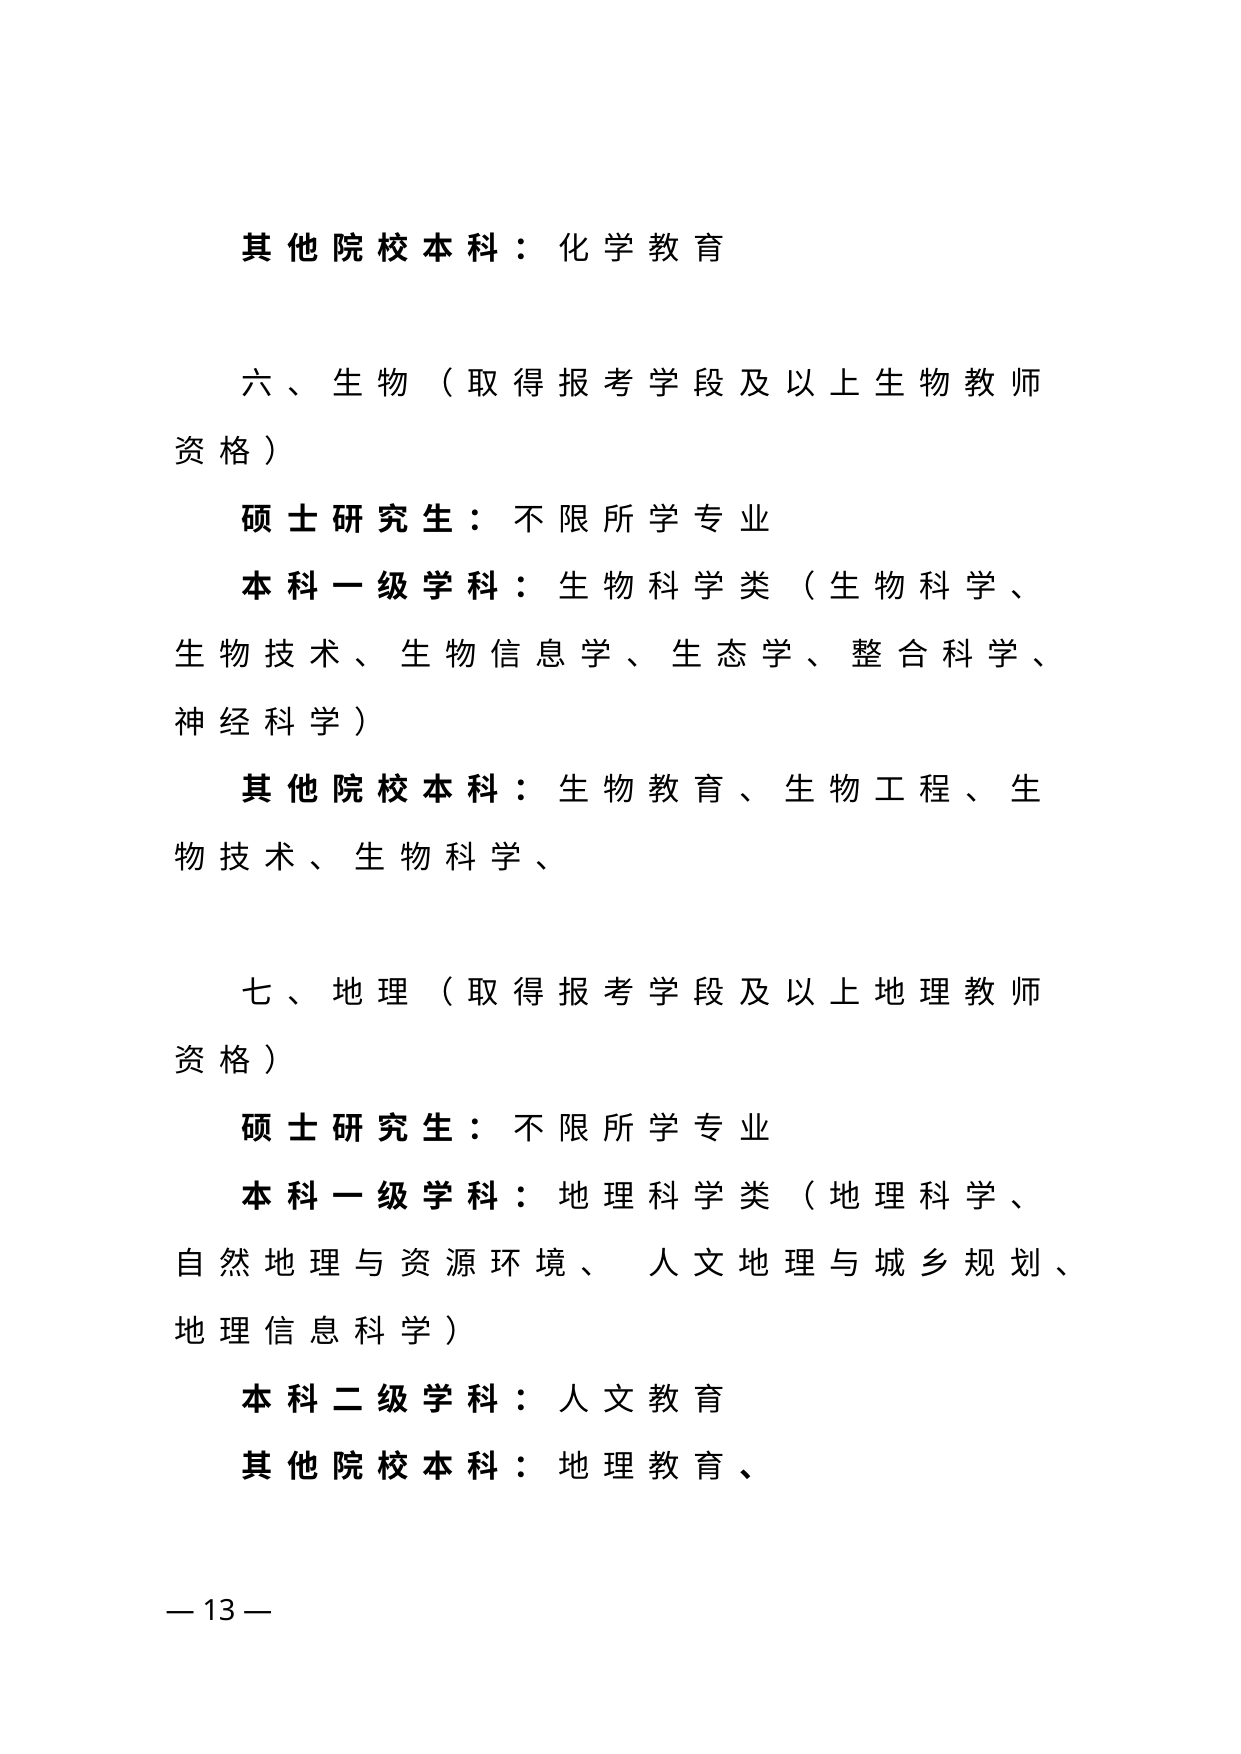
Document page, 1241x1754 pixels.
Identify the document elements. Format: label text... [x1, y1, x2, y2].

text 本科二级学科：人文教育 [174, 1363, 1078, 1430]
text 硕士研究生：不限所学专业 [174, 482, 1078, 550]
text 本科一级学科：生物科学类（生物科学、生物技术、生物信息学、生态学、整合科学、神经科学） [174, 550, 1078, 753]
text 本科一级学科：地理科学类（地理科学、自然地理与资源环境、 人文地理与城乡规划、地理信息科学） [174, 1159, 1078, 1363]
text 七、地理（取得报考学段及以上地理教师资格） [174, 956, 1078, 1092]
text 其他院校本科：生物教育、生物工程、生物技术、生物科学、 [174, 753, 1078, 889]
text 其他院校本科：地理教育、 [174, 1430, 1078, 1498]
text 六、生物（取得报考学段及以上生物教师资格） [174, 347, 1078, 482]
text 其他院校本科：化学教育 [174, 212, 1078, 279]
text 硕士研究生：不限所学专业 [174, 1092, 1078, 1159]
